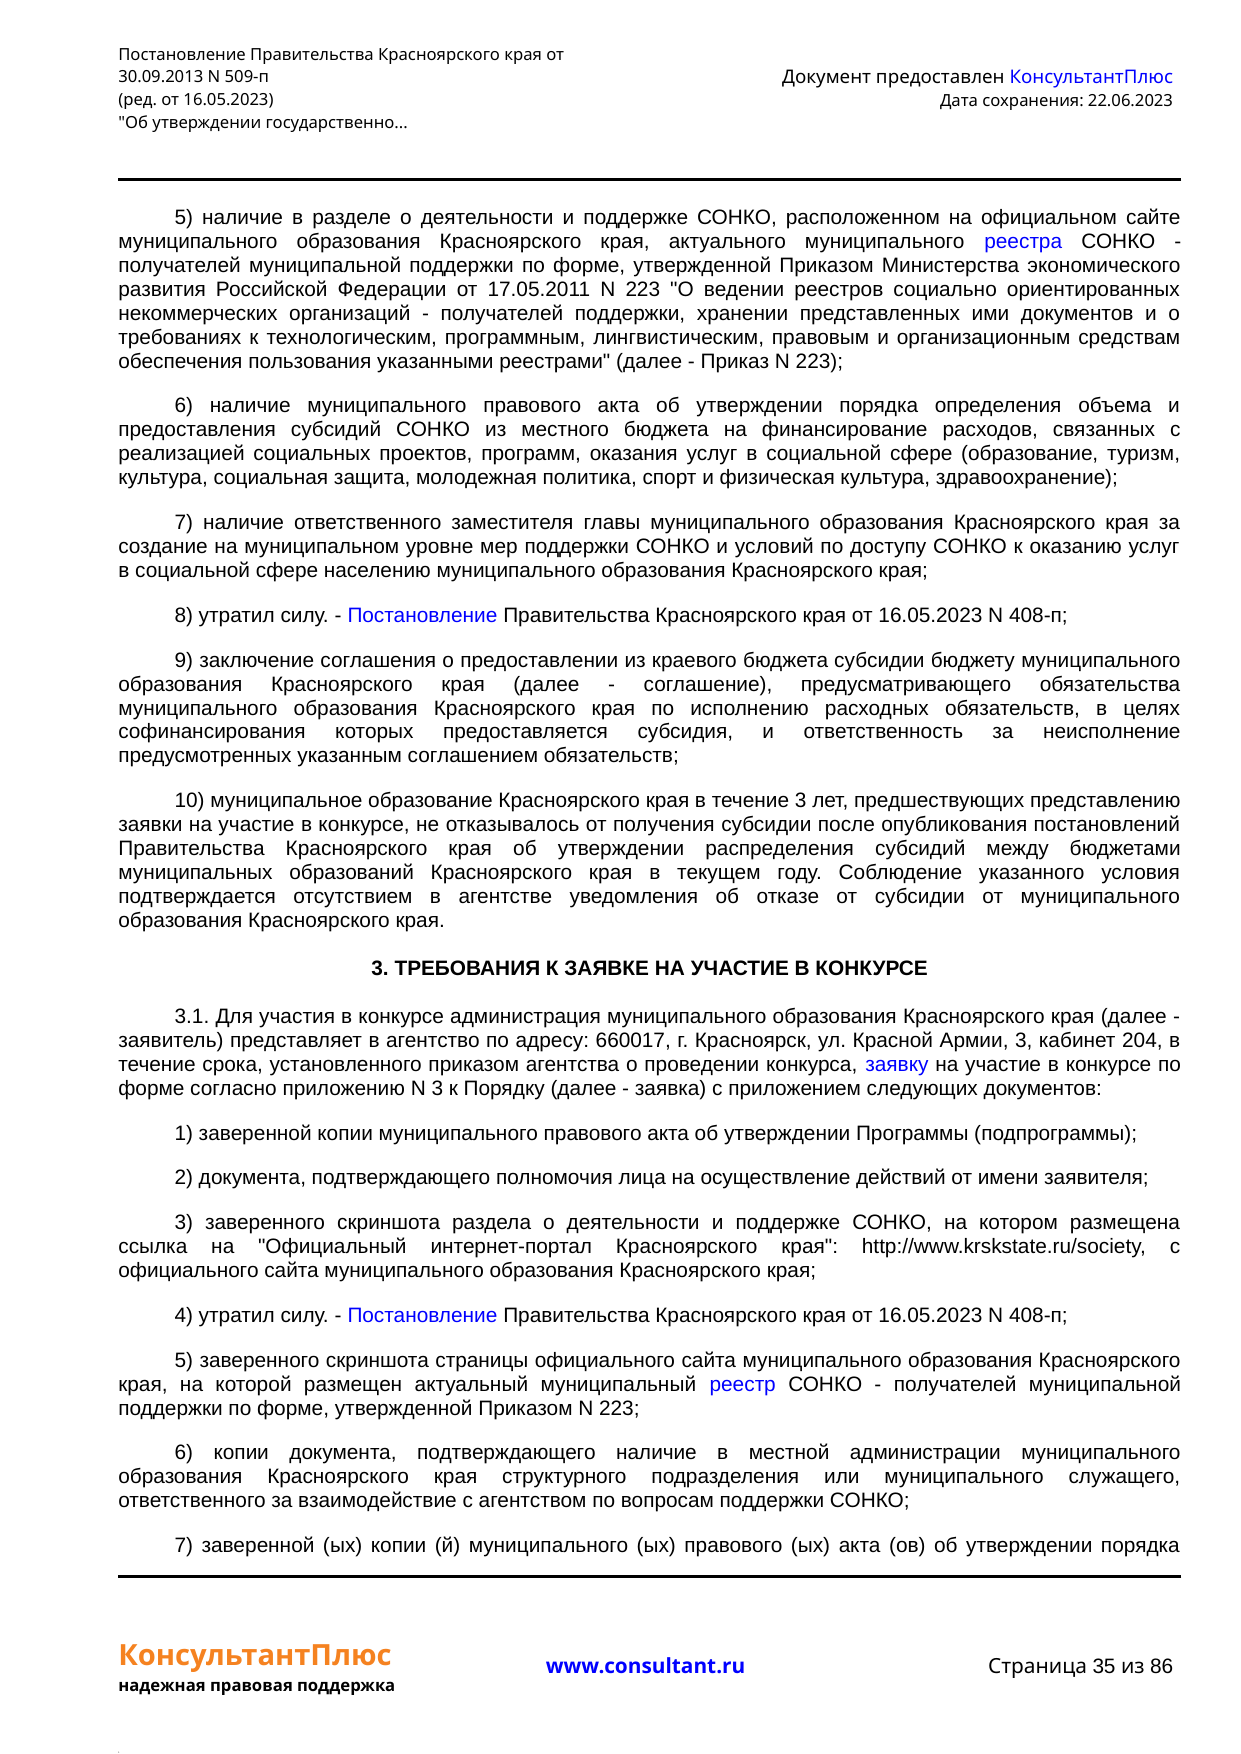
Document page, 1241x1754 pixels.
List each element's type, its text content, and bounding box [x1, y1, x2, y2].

text 5) заверенного скриншота страницы официального сайта муниципального образования Красноярского края, на которой размещен актуальный муниципальный реестр СОНКО - получателей муниципальной поддержки по форме, утвержденной Приказом N 223; [118, 1347, 1181, 1419]
text 1) заверенной копии муниципального правового акта об утверждении Программы (подпрограммы); [118, 1120, 1181, 1144]
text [118, 1533, 1181, 1557]
text 9) заключение соглашения о предоставлении из краевого бюджета субсидии бюджету муниципального образования Красноярского края (далее - соглашение), предусматривающего обязательства муниципального образования Красноярского края по исполнению расходных обязательств, в целях софинансирования которых предоставляется субсидия, и ответственность за неисполнение предусмотренных указанным соглашением обязательств; [118, 647, 1181, 767]
text 3.1. Для участия в конкурсе администрация муниципального образования Красноярского края (далее - заявитель) представляет в агентство по адресу: 660017, г. Красноярск, ул. Красной Армии, 3, кабинет 204, в течение срока, установленного приказом агентства о проведении конкурса, заявку на участие в конкурсе по форме согласно приложению N 3 к Порядку (далее - заявка) с приложением следующих документов: [118, 1004, 1181, 1099]
text 3) заверенного скриншота раздела о деятельности и поддержке СОНКО, на котором размещена ссылка на "Официальный интернет-портал Красноярского края": http://www.krskstate.ru/society, с официального сайта муниципального образования Красноярского края; [118, 1210, 1181, 1282]
text 6) копии документа, подтверждающего наличие в местной администрации муниципального образования Красноярского края структурного подразделения или муниципального служащего, ответственного за взаимодействие с агентством по вопросам поддержки СОНКО; [118, 1440, 1181, 1512]
text 5) наличие в разделе о деятельности и поддержке СОНКО, расположенном на официальном сайте муниципального образования Красноярского края, актуального муниципального реестра СОНКО - получателей муниципальной поддержки по форме, утвержденной Приказом Министерства экономического развития Российской Федерации от 17.05.2011 N 223 "О ведении реестров социально ориентированных некоммерческих организаций - получателей поддержки, хранении представленных ими документов и о требованиях к технологическим, программным, лингвистическим, правовым и организационным средствам обеспечения пользования указанными реестрами" (далее - Приказ N 223); [118, 205, 1181, 372]
text 10) муниципальное образование Красноярского края в течение 3 лет, предшествующих представлению заявки на участие в конкурсе, не отказывалось от получения субсидии после опубликования постановлений Правительства Красноярского края об утверждении распределения субсидий между бюджетами муниципальных образований Красноярского края в текущем году. Соблюдение указанного условия подтверждается отсутствием в агентстве уведомления об отказе от субсидии от муниципального образования Красноярского края. [118, 788, 1181, 932]
text 4) утратил силу. - Постановление Правительства Красноярского края от 16.05.2023 N 408-п; [118, 1303, 1181, 1327]
title 3. ТРЕБОВАНИЯ К ЗАЯВКЕ НА УЧАСТИЕ В КОНКУРСЕ [118, 956, 1181, 980]
text 8) утратил силу. - Постановление Правительства Красноярского края от 16.05.2023 N 408-п; [118, 603, 1181, 627]
text 6) наличие муниципального правового акта об утверждении порядка определения объема и предоставления субсидий СОНКО из местного бюджета на финансирование расходов, связанных с реализацией социальных проектов, программ, оказания услуг в социальной сфере (образование, туризм, культура, социальная защита, молодежная политика, спорт и физическая культура, здравоохранение); [118, 393, 1181, 489]
text 2) документа, подтверждающего полномочия лица на осуществление действий от имени заявителя; [118, 1165, 1181, 1189]
text 7) наличие ответственного заместителя главы муниципального образования Красноярского края за создание на муниципальном уровне мер поддержки СОНКО и условий по доступу СОНКО к оказанию услуг в социальной сфере населению муниципального образования Красноярского края; [118, 510, 1181, 582]
